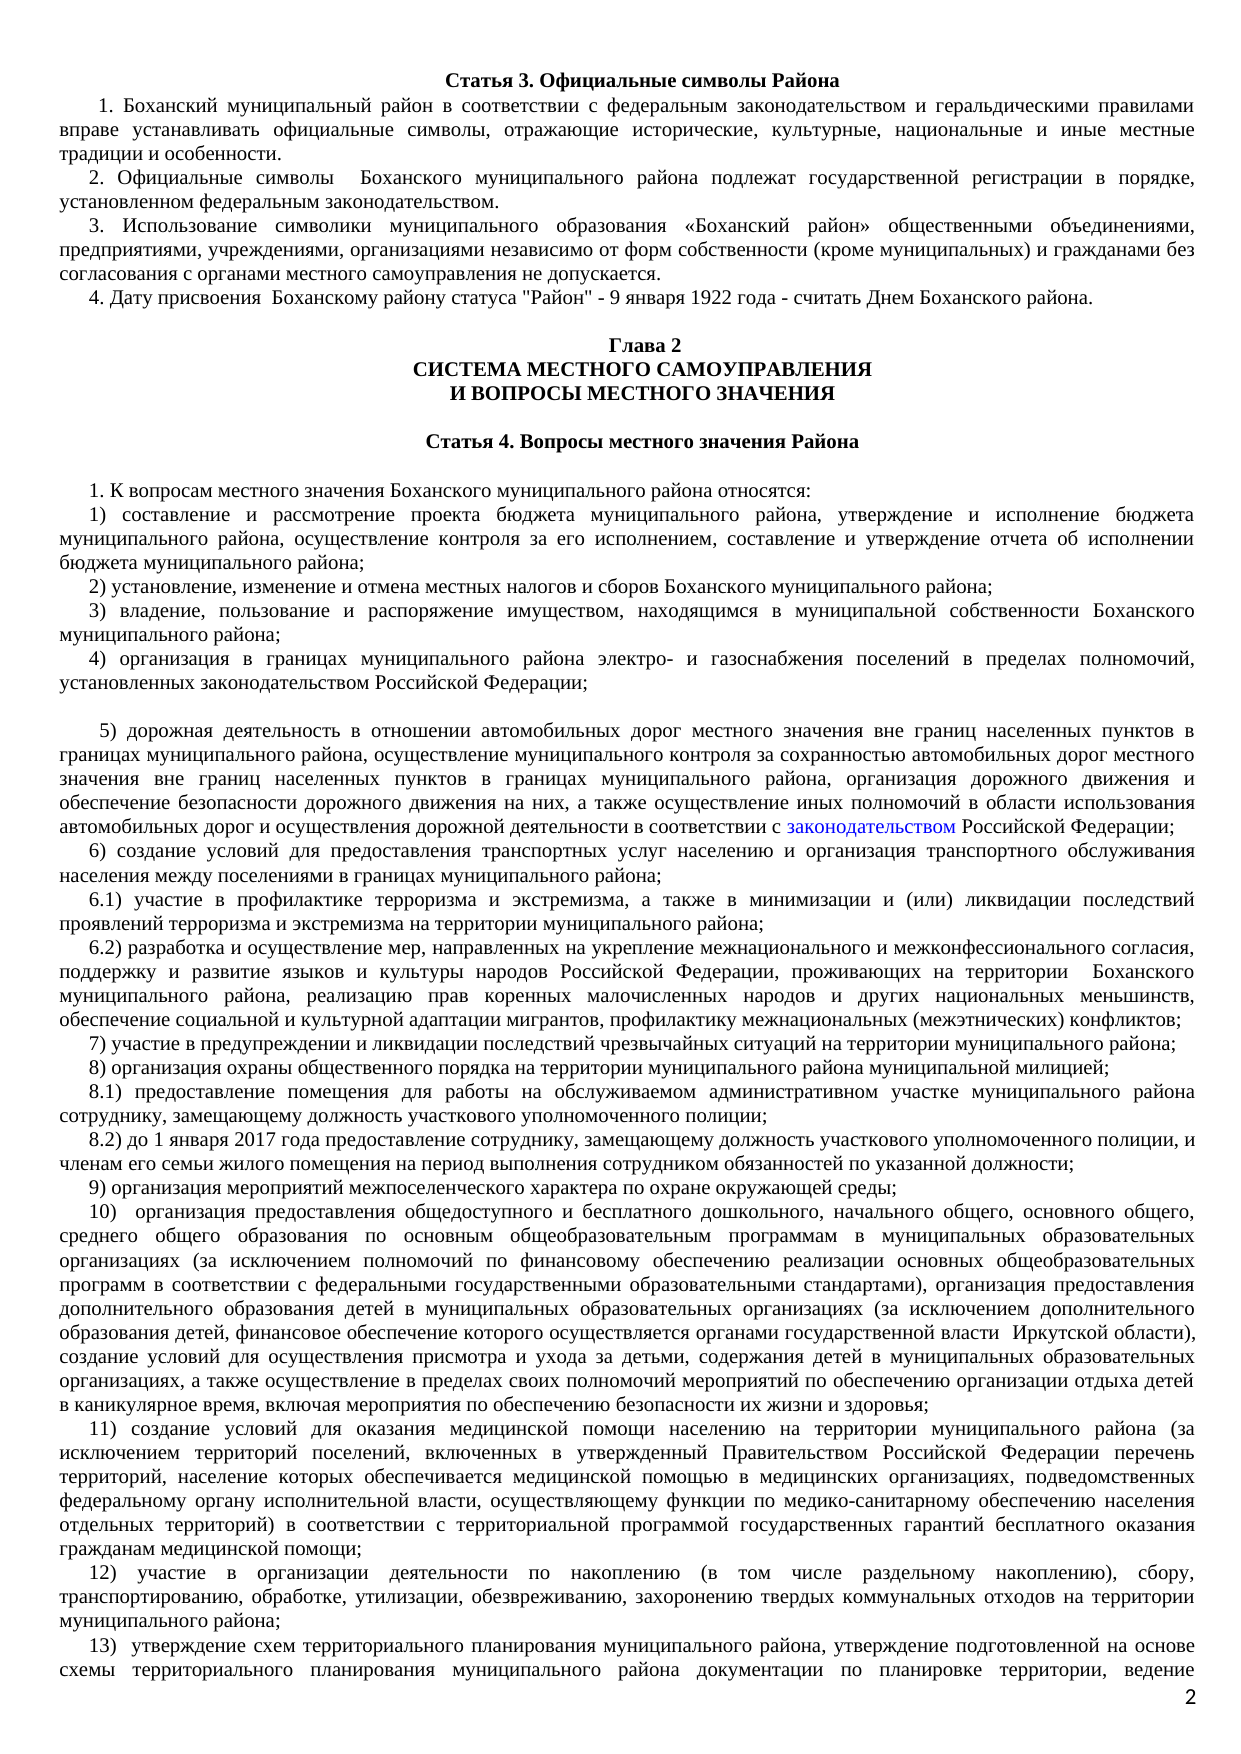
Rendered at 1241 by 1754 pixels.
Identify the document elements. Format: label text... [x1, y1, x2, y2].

text 3. Использование символики муниципального образования «Боханский район» общественными объединениями, предприятиями, учреждениями, организациями независимо от форм собственности (кроме муниципальных) и гражданами без согласования с органами местного самоуправления не допускается. [59, 213, 1196, 285]
text 8.2) до 1 января 2017 года предоставление сотруднику, замещающему должность участкового уполномоченного полиции, и членам его семьи жилого помещения на период выполнения сотрудником обязанностей по указанной должности; [59, 1127, 1196, 1175]
text 2. Официальные символы Боханского муниципального района подлежат государственной регистрации в порядке, установленном федеральным законодательством. [59, 165, 1196, 213]
text 6.2) разработка и осуществление мер, направленных на укрепление межнационального и межконфессионального согласия, поддержку и развитие языков и культуры народов Российской Федерации, проживающих на территории Боханского муниципального района, реализацию прав коренных малочисленных народов и других национальных меньшинств, обеспечение социальной и культурной адаптации мигрантов, профилактику межнациональных (межэтнических) конфликтов; [59, 935, 1196, 1031]
text 10) организация предоставления общедоступного и бесплатного дошкольного, начального общего, основного общего, среднего общего образования по основным общеобразовательным программам в муниципальных образовательных организациях (за исключением полномочий по финансовому обеспечению реализации основных общеобразовательных программ в соответствии с федеральными государственными образовательными стандартами), организация предоставления дополнительного образования детей в муниципальных образовательных организациях (за исключением дополнительного образования детей, финансовое обеспечение которого осуществляется органами государственной власти Иркутской области), создание условий для осуществления присмотра и ухода за детьми, содержания детей в муниципальных образовательных организациях, а также осуществление в пределах своих полномочий мероприятий по обеспечению организации отдыха детей в каникулярное время, включая мероприятия по обеспечению безопасности их жизни и здоровья; [59, 1199, 1196, 1416]
text 9) организация мероприятий межпоселенческого характера по охране окружающей среды; [59, 1175, 1196, 1199]
text 12) участие в организации деятельности по накоплению (в том числе раздельному накоплению), сбору, транспортированию, обработке, утилизации, обезвреживанию, захоронению твердых коммунальных отходов на территории муниципального района; [59, 1560, 1196, 1632]
text 11) создание условий для оказания медицинской помощи населению на территории муниципального района (за исключением территорий поселений, включенных в утвержденный Правительством Российской Федерации перечень территорий, население которых обеспечивается медицинской помощью в медицинских организациях, подведомственных федеральному органу исполнительной власти, осуществляющему функции по медико-санитарному обеспечению населения отдельных территорий) в соответствии с территориальной программой государственных гарантий бесплатного оказания гражданам медицинской помощи; [59, 1416, 1196, 1560]
text 1) составление и рассмотрение проекта бюджета муниципального района, утверждение и исполнение бюджета муниципального района, осуществление контроля за его исполнением, составление и утверждение отчета об исполнении бюджета муниципального района; [59, 502, 1196, 574]
text Глава 2 [59, 333, 1196, 357]
text 8) организация охраны общественного порядка на территории муниципального района муниципальной милицией; [59, 1055, 1196, 1079]
text 6) создание условий для предоставления транспортных услуг населению и организация транспортного обслуживания населения между поселениями в границах муниципального района; [59, 838, 1196, 887]
text СИСТЕМА МЕСТНОГО САМОУПРАВЛЕНИЯ [59, 357, 1196, 381]
text 2) установление, изменение и отмена местных налогов и сборов Боханского муниципального района; [59, 574, 1196, 598]
text И ВОПРОСЫ МЕСТНОГО ЗНАЧЕНИЯ [59, 381, 1196, 405]
text 4. Дату присвоения Боханскому району статуса "Район" - 9 января 1922 года - считать Днем Боханского района. [59, 285, 1196, 309]
text 1. К вопросам местного значения Боханского муниципального района относятся: [59, 477, 1196, 502]
text 6.1) участие в профилактике терроризма и экстремизма, а также в минимизации и (или) ликвидации последствий проявлений терроризма и экстремизма на территории муниципального района; [59, 887, 1196, 935]
text 8.1) предоставление помещения для работы на обслуживаемом административном участке муниципального района сотруднику, замещающему должность участкового уполномоченного полиции; [59, 1079, 1196, 1127]
text Статья 3. Официальные символы Района [59, 68, 1196, 92]
text Статья 4. Вопросы местного значения Района [59, 429, 1196, 453]
text 5) дорожная деятельность в отношении автомобильных дорог местного значения вне границ населенных пунктов в границах муниципального района, осуществление муниципального контроля за сохранностью автомобильных дорог местного значения вне границ населенных пунктов в границах муниципального района, организация дорожного движения и обеспечение безопасности дорожного движения на них, а также осуществление иных полномочий в области использования автомобильных дорог и осуществления дорожной деятельности в соответствии с законодательством Российской Федерации; [59, 718, 1196, 838]
text 4) организация в границах муниципального района электро- и газоснабжения поселений в пределах полномочий, установленных законодательством Российской Федерации; [59, 646, 1196, 694]
text 7) участие в предупреждении и ликвидации последствий чрезвычайных ситуаций на территории муниципального района; [59, 1031, 1196, 1055]
text 3) владение, пользование и распоряжение имуществом, находящимся в муниципальной собственности Боханского муниципального района; [59, 598, 1196, 646]
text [59, 1632, 1196, 1681]
text 1. Боханский муниципальный район в соответствии с федеральным законодательством и геральдическими правилами вправе устанавливать официальные символы, отражающие исторические, культурные, национальные и иные местные традиции и особенности. [59, 92, 1196, 165]
